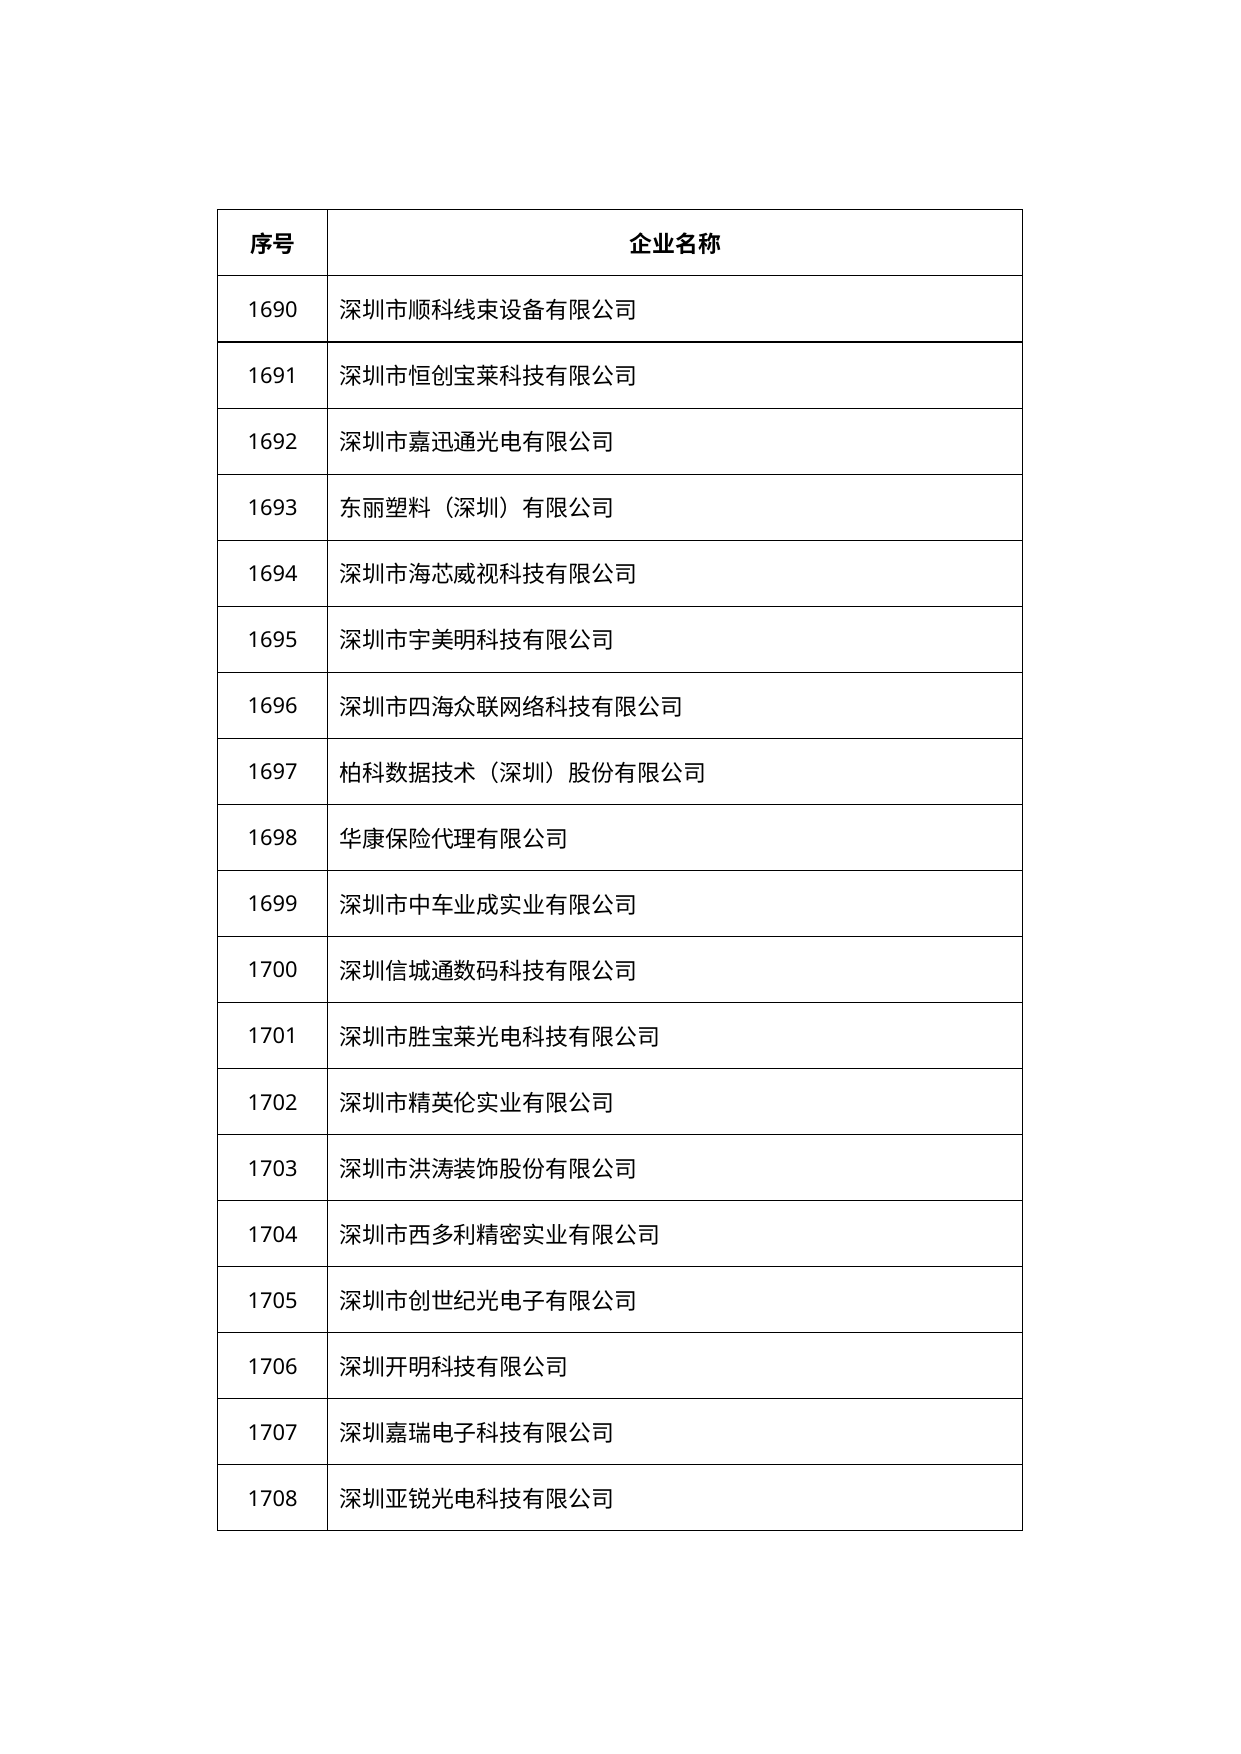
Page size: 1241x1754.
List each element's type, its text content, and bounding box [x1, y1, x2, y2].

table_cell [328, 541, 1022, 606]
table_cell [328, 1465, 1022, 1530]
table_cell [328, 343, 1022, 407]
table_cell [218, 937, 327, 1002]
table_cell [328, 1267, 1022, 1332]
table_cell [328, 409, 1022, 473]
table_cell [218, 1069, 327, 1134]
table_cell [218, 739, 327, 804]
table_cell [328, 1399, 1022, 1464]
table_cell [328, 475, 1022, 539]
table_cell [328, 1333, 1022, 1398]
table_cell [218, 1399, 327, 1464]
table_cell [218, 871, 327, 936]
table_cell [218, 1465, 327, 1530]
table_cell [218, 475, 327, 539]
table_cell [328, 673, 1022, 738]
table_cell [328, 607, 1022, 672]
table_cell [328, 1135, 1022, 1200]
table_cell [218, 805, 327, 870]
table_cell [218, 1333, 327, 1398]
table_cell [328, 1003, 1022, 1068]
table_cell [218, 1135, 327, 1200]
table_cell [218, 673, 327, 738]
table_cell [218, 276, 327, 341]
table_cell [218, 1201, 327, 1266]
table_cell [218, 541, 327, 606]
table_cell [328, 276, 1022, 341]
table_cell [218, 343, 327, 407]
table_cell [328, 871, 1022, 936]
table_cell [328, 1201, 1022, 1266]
table_header 序号 [218, 210, 327, 275]
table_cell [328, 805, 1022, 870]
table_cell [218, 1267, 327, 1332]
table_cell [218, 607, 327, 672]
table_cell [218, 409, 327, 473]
table_header 企业名称 [328, 210, 1022, 275]
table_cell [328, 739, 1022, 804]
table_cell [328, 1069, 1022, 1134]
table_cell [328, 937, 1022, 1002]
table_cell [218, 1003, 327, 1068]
